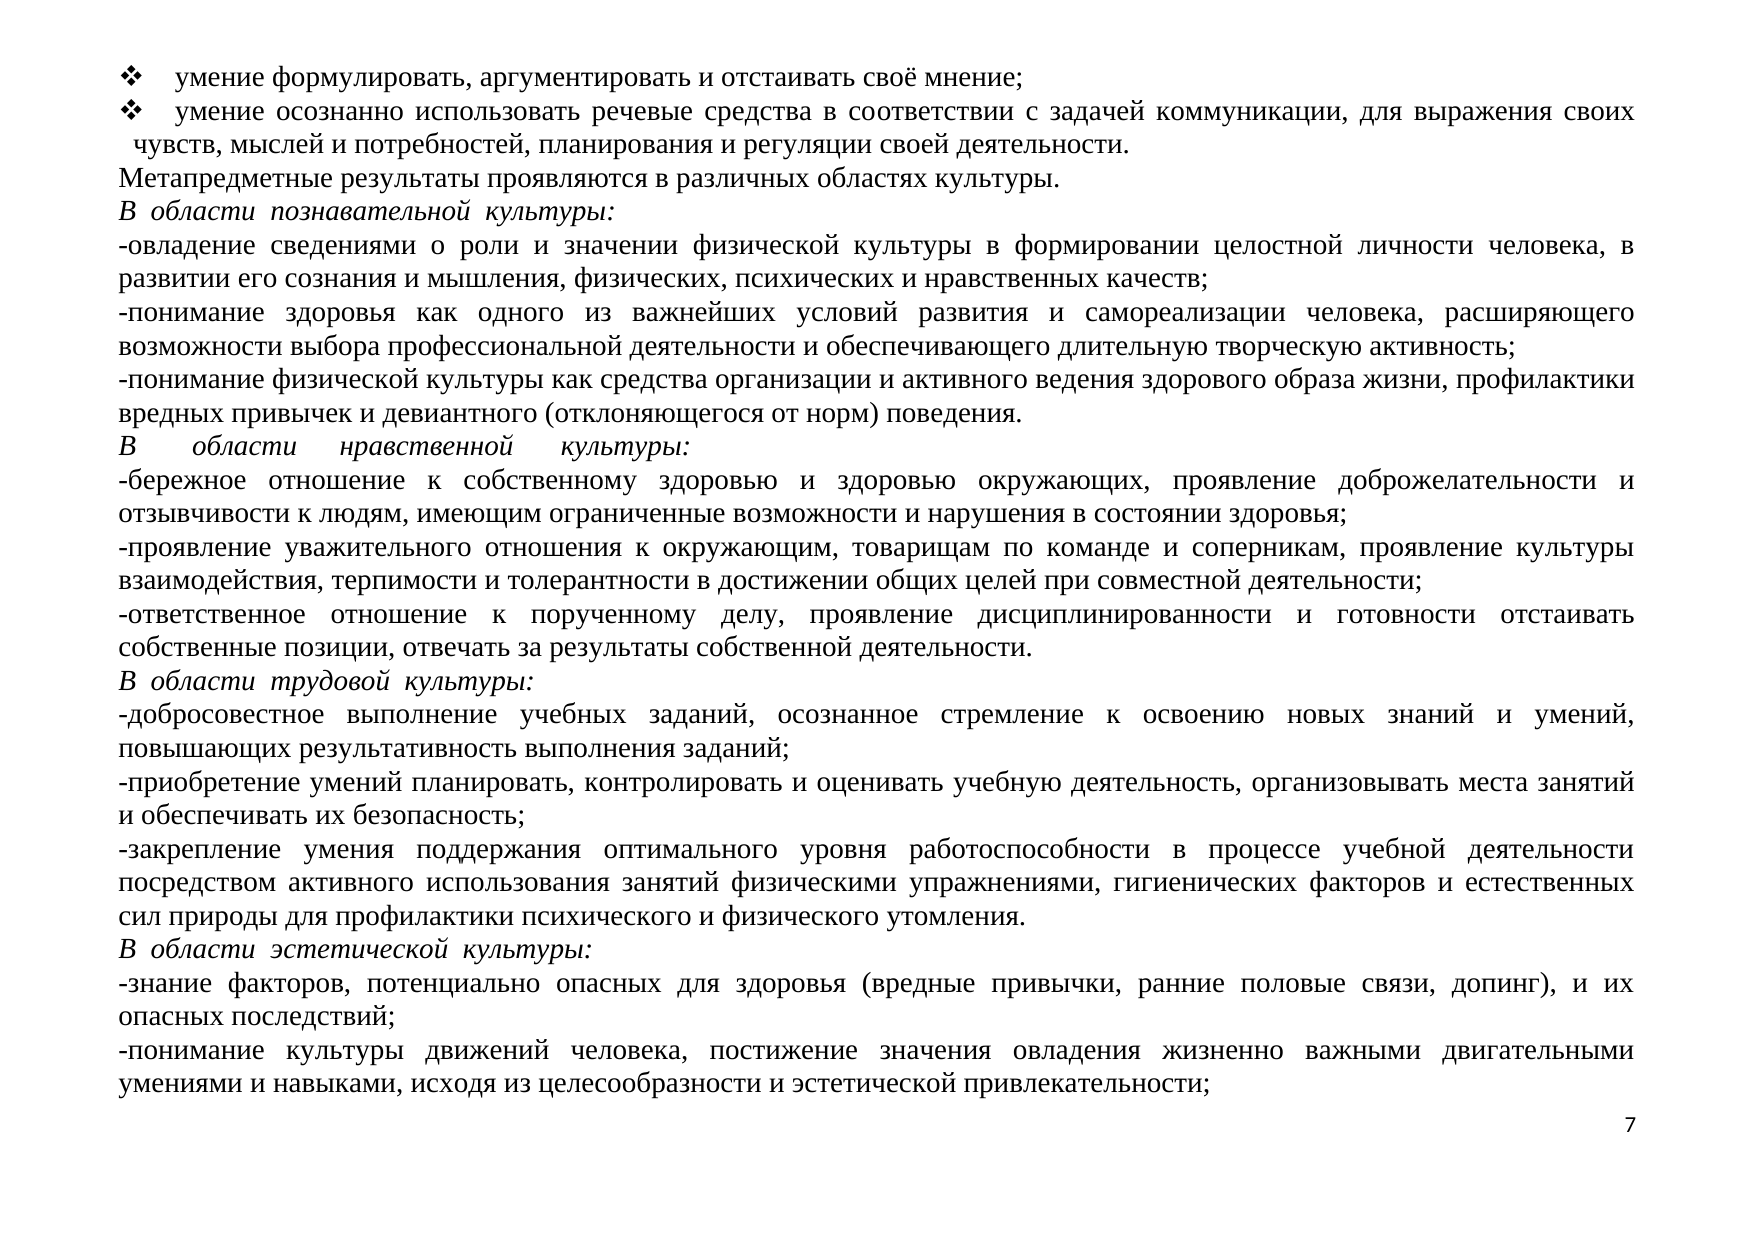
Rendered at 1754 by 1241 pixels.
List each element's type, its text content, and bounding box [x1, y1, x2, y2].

text В области нравственной культуры: [118, 428, 1636, 462]
text -приобретение умений планировать, контролировать и оценивать учебную деятельность, организовывать места занятий и обеспечивать их безопасность; [118, 764, 1636, 831]
text В области трудовой культуры: [118, 663, 1636, 697]
text В области эстетической культуры: [118, 931, 1636, 965]
text -проявление уважительного отношения к окружающим, товарищам по команде и соперникам, проявление культуры взаимодействия, терпимости и толерантности в достижении общих целей при совместной деятельности; [118, 529, 1636, 596]
list умение формулировать, аргументировать и отстаивать своё мнение; [118, 59, 1636, 93]
text -ответственное отношение к порученному делу, проявление дисциплинированности и готовности отстаивать собственные позиции, отвечать за результаты собственной деятельности. [118, 596, 1636, 663]
text Метапредметные результаты проявляются в различных областях культуры. [118, 160, 1636, 193]
text -понимание физической культуры как средства организации и активного ведения здорового образа жизни, профилактики вредных привычек и девиантного (отклоняющегося от норм) поведения. [118, 361, 1636, 428]
text -понимание здоровья как одного из важнейших условий развития и самореализации человека, расширяющего возможности выбора профессиональной деятельности и обеспечивающего длительную творческую активность; [118, 294, 1636, 361]
text В области познавательной культуры: [118, 193, 1636, 227]
text -бережное отношение к собственному здоровью и здоровью окружающих, проявление доброжелательности и отзывчивости к людям, имеющим ограниченные возможности и нарушения в состоянии здоровья; [118, 462, 1636, 529]
list умение осознанно использовать речевые средства в соответствии с задачей коммуникации, для выражения своих чувств, мыслей и потребностей, планирования и регуляции своей деятельности. [118, 93, 1636, 160]
text -овладение сведениями о роли и значении физической культуры в формировании целостной личности человека, в развитии его сознания и мышления, физических, психических и нравственных качеств; [118, 227, 1636, 294]
text -понимание культуры движений человека, постижение значения овладения жизненно важными двигательными умениями и навыками, исходя из целесообразности и эстетической привлекательности; [118, 1032, 1636, 1099]
text -закрепление умения поддержания оптимального уровня работоспособности в процессе учебной деятельности посредством активного использования занятий физическими упражнениями, гигиенических факторов и естественных сил природы для профилактики психического и физического утомления. [118, 831, 1636, 931]
text -добросовестное выполнение учебных заданий, осознанное стремление к освоению новых знаний и умений, повышающих результативность выполнения заданий; [118, 697, 1636, 764]
text -знание факторов, потенциально опасных для здоровья (вредные привычки, ранние половые связи, допинг), и их опасных последствий; [118, 965, 1636, 1032]
